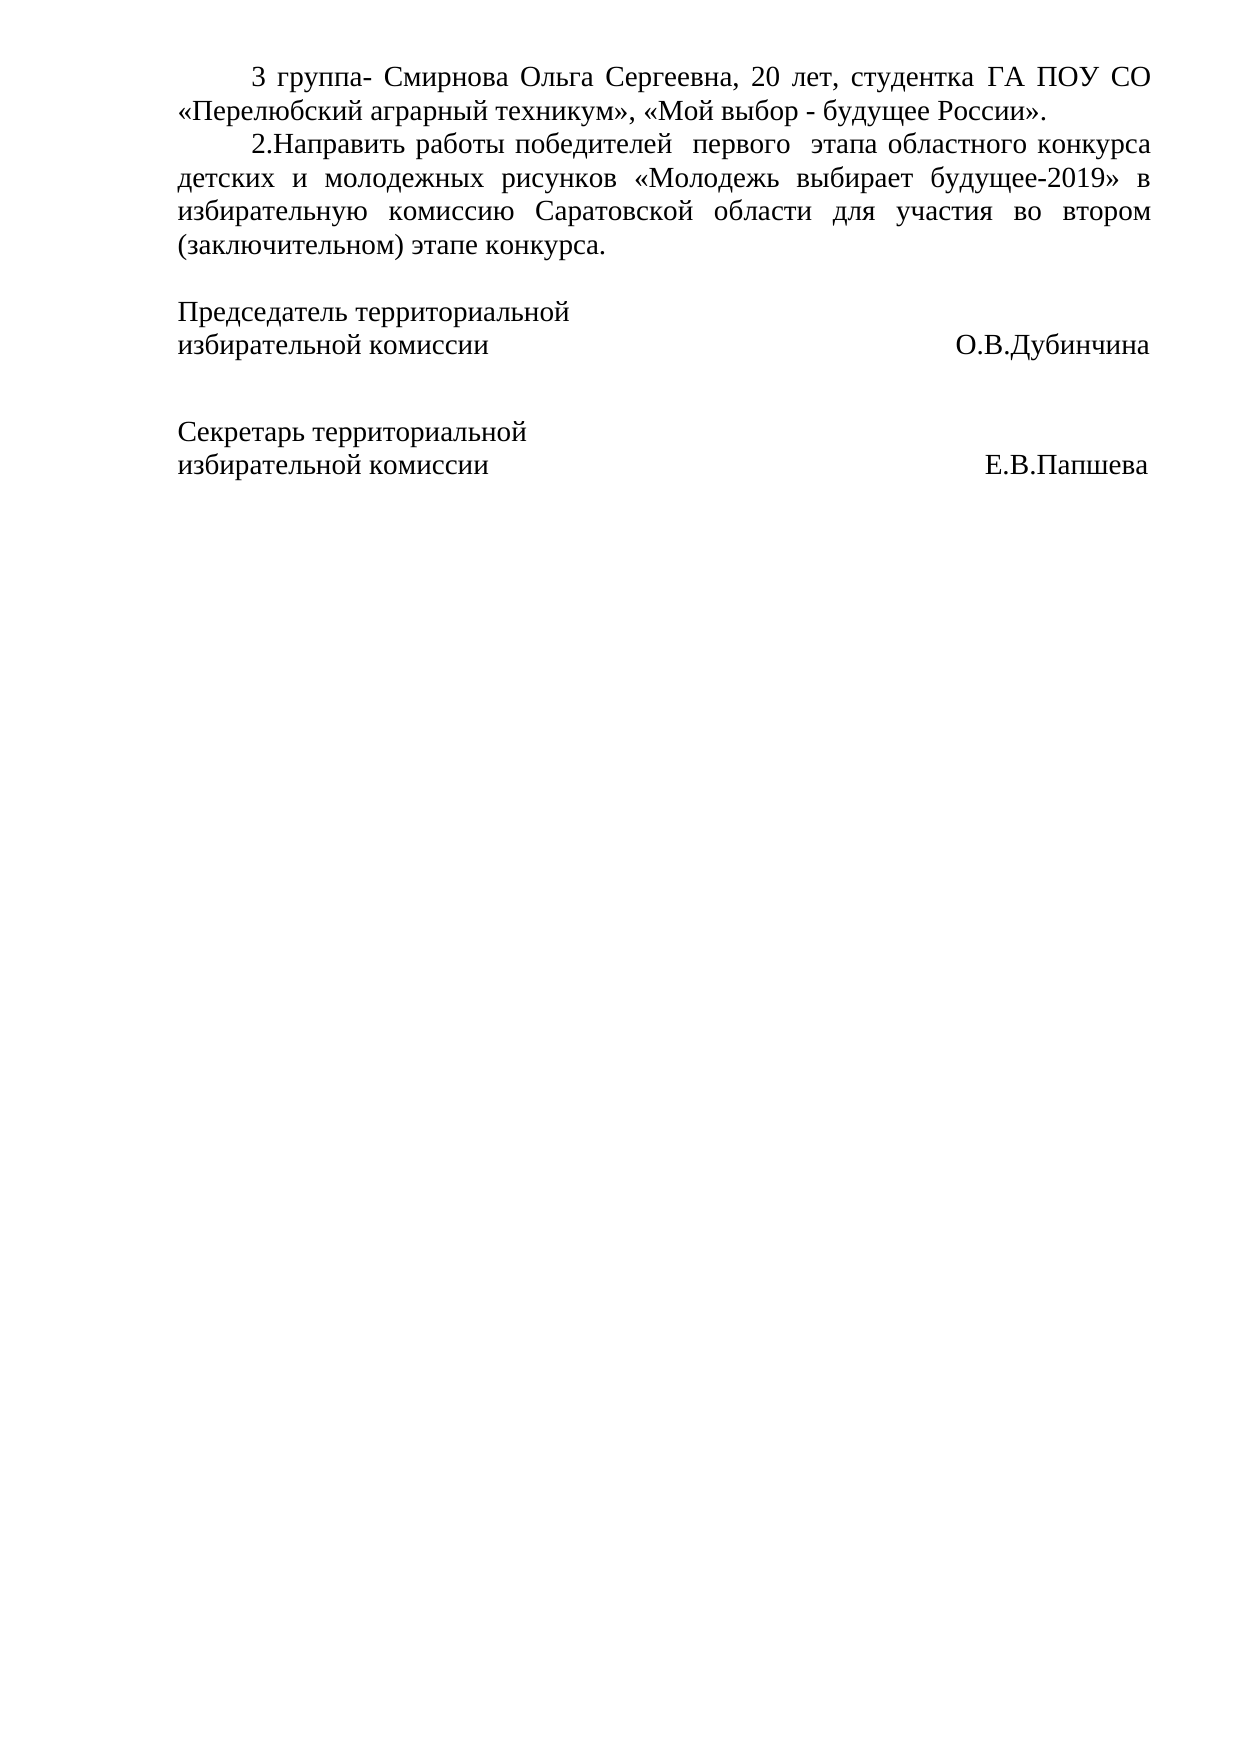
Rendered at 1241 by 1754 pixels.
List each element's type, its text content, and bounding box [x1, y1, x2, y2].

text 2.Направить работы победителей первого этапа областного конкурса детских и молодежных рисунков «Молодежь выбирает будущее-2019» в избирательную комиссию Саратовской области для участия во втором (заключительном) этапе конкурса. [177, 126, 1152, 260]
text Секретарь территориальной [177, 414, 1152, 447]
text Председатель территориальной [177, 294, 1152, 327]
text избирательной комиссии О.В.Дубинчина [177, 327, 1152, 361]
text избирательной комиссии Е.В.Папшева [177, 447, 1152, 481]
text 3 группа- Смирнова Ольга Сергеевна, 20 лет, студентка ГА ПОУ СО «Перелюбский аграрный техникум», «Мой выбор - будущее России». [177, 59, 1152, 126]
